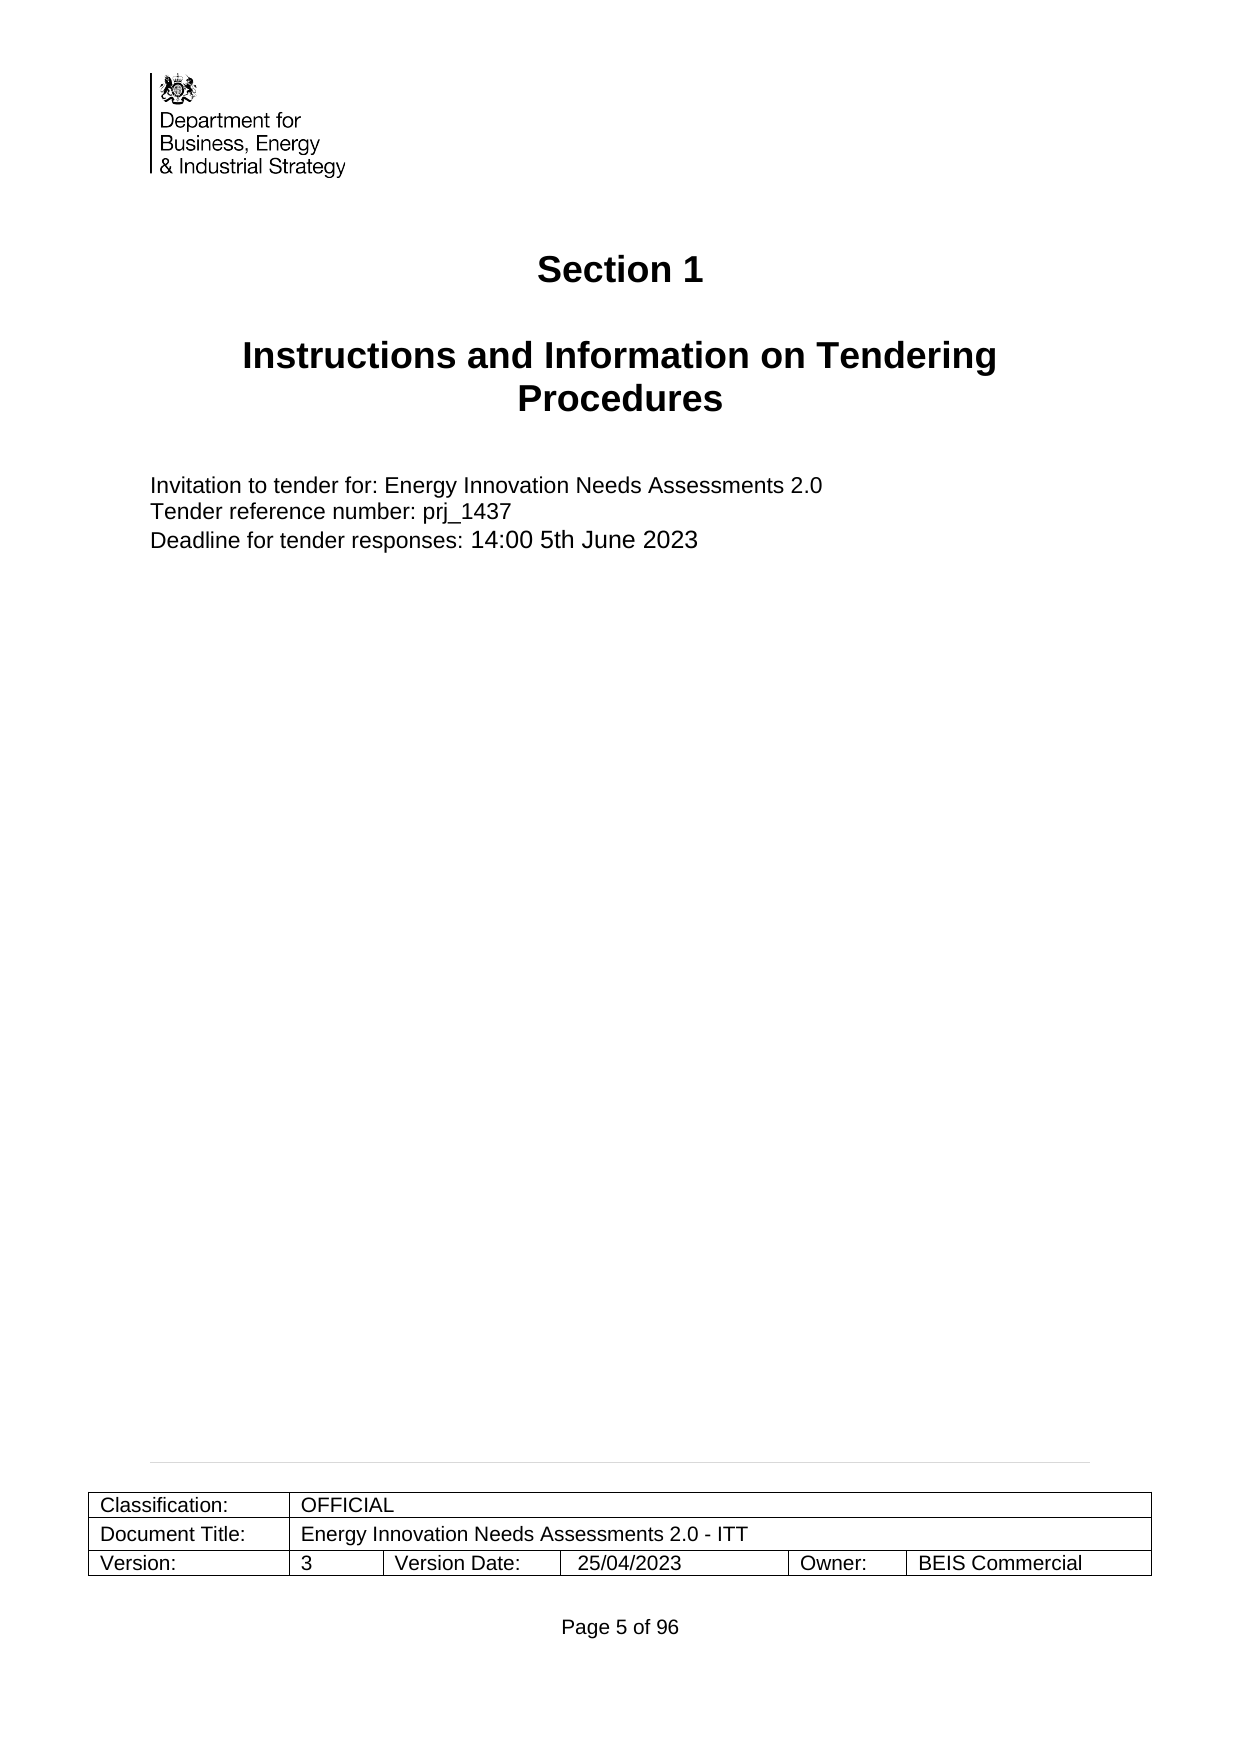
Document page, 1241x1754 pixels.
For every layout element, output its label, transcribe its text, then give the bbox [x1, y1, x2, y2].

picture [150, 73, 345, 178]
text Tender reference number: prj_1437 [150, 498, 1090, 525]
text Invitation to tender for: Energy Innovation Needs Assessments 2.0 [150, 472, 1090, 498]
text Deadline for tender responses: 14:00 5th June 2023 [150, 525, 1090, 553]
text Instructions and Information on Tendering Procedures [150, 333, 1090, 419]
text Section 1 [150, 247, 1090, 290]
